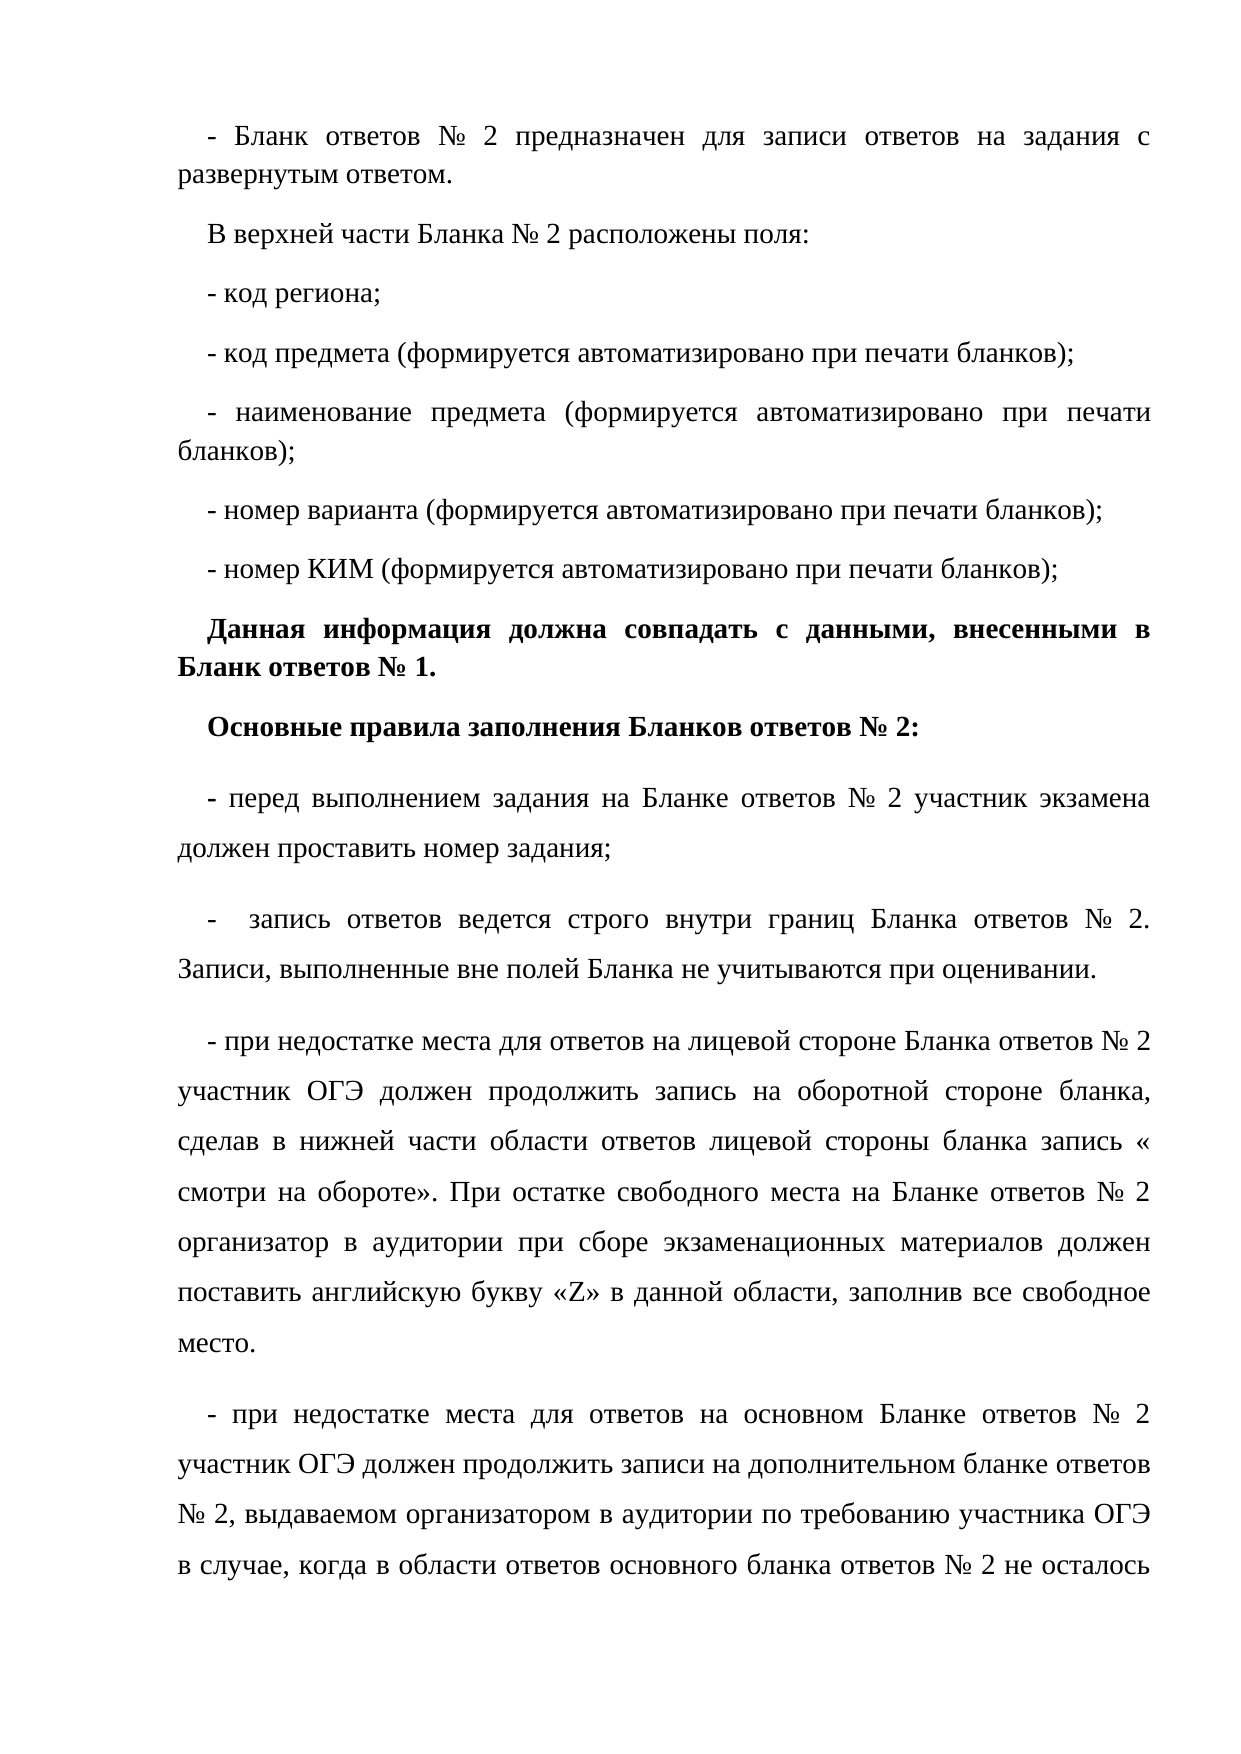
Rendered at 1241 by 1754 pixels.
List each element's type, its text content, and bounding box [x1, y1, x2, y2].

text Основные правила заполнения Бланков ответов № 2: [177, 709, 1152, 742]
text - код региона; [177, 275, 1152, 309]
text - номер КИМ (формируется автоматизировано при печати бланков); [177, 551, 1152, 585]
text Данная информация должна совпадать с данными, внесенными в Бланк ответов № 1. [177, 611, 1152, 683]
text - перед выполнением задания на Бланке ответов № 2 участник экзамена должен проставить номер задания; [177, 780, 1152, 864]
text - код предмета (формируется автоматизировано при печати бланков); [177, 335, 1152, 368]
text - при недостатке места для ответов на лицевой стороне Бланка ответов № 2 участник ОГЭ должен продолжить запись на оборотной стороне бланка, сделав в нижней части области ответов лицевой стороны бланка запись « смотри на обороте». При остатке свободного места на Бланке ответов № 2 организатор в аудитории при сборе экзаменационных материалов должен поставить английскую букву «Z» в данной области, заполнив все свободное место. [177, 1023, 1152, 1358]
text - Бланк ответов № 2 предназначен для записи ответов на задания с развернутым ответом. [177, 118, 1152, 190]
text В верхней части Бланка № 2 расположены поля: [177, 216, 1152, 249]
text - наименование предмета (формируется автоматизировано при печати бланков); [177, 394, 1152, 466]
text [177, 1396, 1152, 1580]
text - номер варианта (формируется автоматизировано при печати бланков); [177, 492, 1152, 526]
text - запись ответов ведется строго внутри границ Бланка ответов № 2. Записи, выполненные вне полей Бланка не учитываются при оценивании. [177, 901, 1152, 985]
